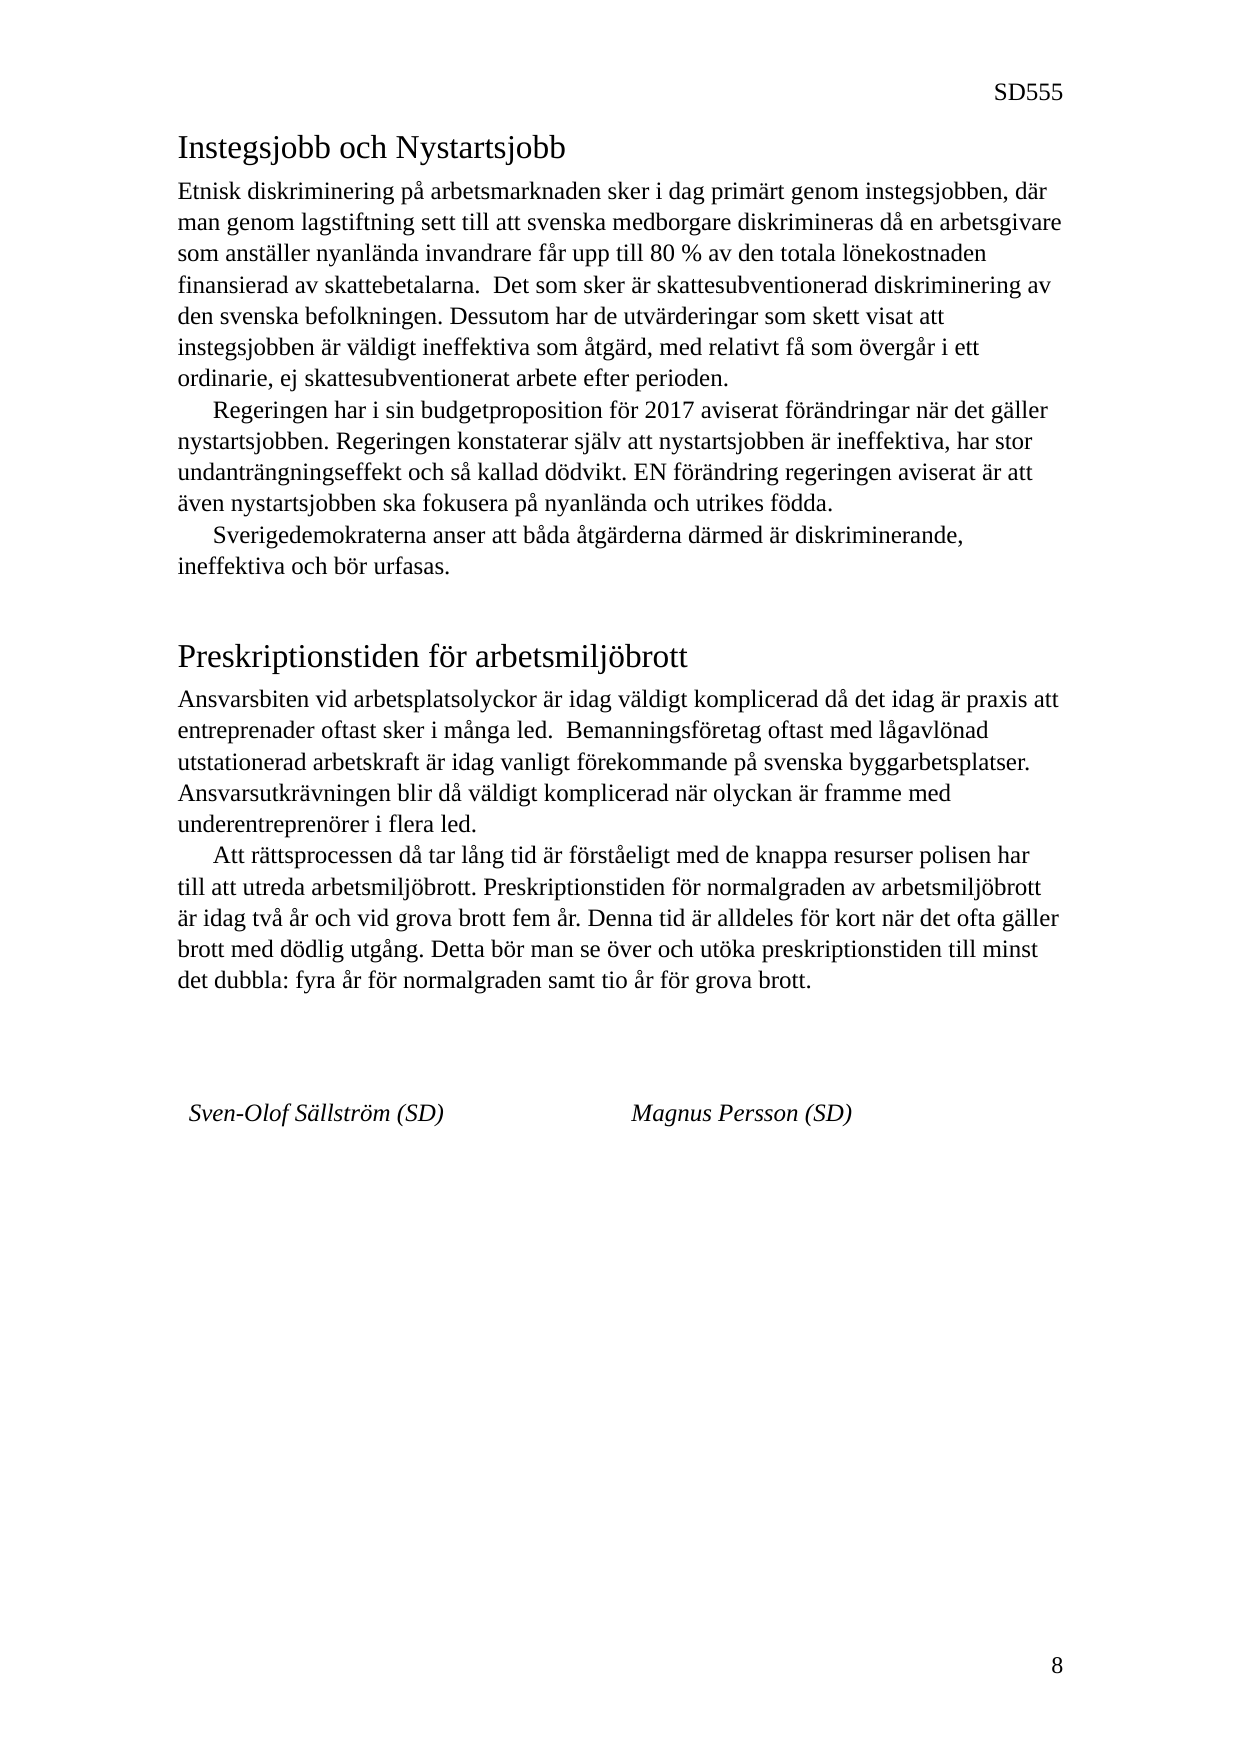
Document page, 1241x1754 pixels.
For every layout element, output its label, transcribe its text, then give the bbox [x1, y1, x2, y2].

text Sverigedemokraterna anser att båda åtgärderna därmed är diskriminerande, ineffektiva och bör urfasas. [177, 517, 1063, 580]
table_header Magnus Persson (SD) [620, 1065, 1063, 1134]
text Att rättsprocessen då tar lång tid är förståeligt med de knappa resurser polisen har till att utreda arbetsmiljöbrott. Preskriptionstiden för normalgraden av arbetsmiljöbrott är idag två år och vid grova brott fem år. Denna tid är alldeles för kort när det ofta gäller brott med dödlig utgång. Detta bör man se över och utöka preskriptionstiden till minst det dubbla: fyra år för normalgraden samt tio år för grova brott. [177, 838, 1063, 994]
text Regeringen har i sin budgetproposition för 2017 aviserat förändringar när det gäller nystartsjobben. Regeringen konstaterar själv att nystartsjobben är ineffektiva, har stor undanträngningseffekt och så kallad dödvikt. EN förändring regeringen aviserat är att även nystartsjobben ska fokusera på nyanlända och utrikes födda. [177, 392, 1063, 517]
subtitle Preskriptionstiden för arbetsmiljöbrott [177, 642, 1063, 673]
subtitle Instegsjobb och Nystartsjobb [177, 134, 1063, 165]
table_header Sven-Olof Sällström (SD) [177, 1065, 620, 1134]
text Etnisk diskriminering på arbetsmarknaden sker i dag primärt genom instegsjobben, där man genom lagstiftning sett till att svenska medborgare diskrimineras då en arbetsgivare som anställer nyanlända invandrare får upp till 80 % av den totala lönekostnaden finansierad av skattebetalarna. Det som sker är skattesubventionerad diskriminering av den svenska befolkningen. Dessutom har de utvärderingar som skett visat att instegsjobben är väldigt ineffektiva som åtgärd, med relativt få som övergår i ett ordinarie, ej skattesubventionerat arbete efter perioden. [177, 173, 1063, 392]
text Ansvarsbiten vid arbetsplatsolyckor är idag väldigt komplicerad då det idag är praxis att entreprenader oftast sker i många led. Bemanningsföretag oftast med lågavlönad utstationerad arbetskraft är idag vanligt förekommande på svenska byggarbetsplatser. Ansvarsutkrävningen blir då väldigt komplicerad när olyckan är framme med underentreprenörer i flera led. [177, 682, 1063, 838]
